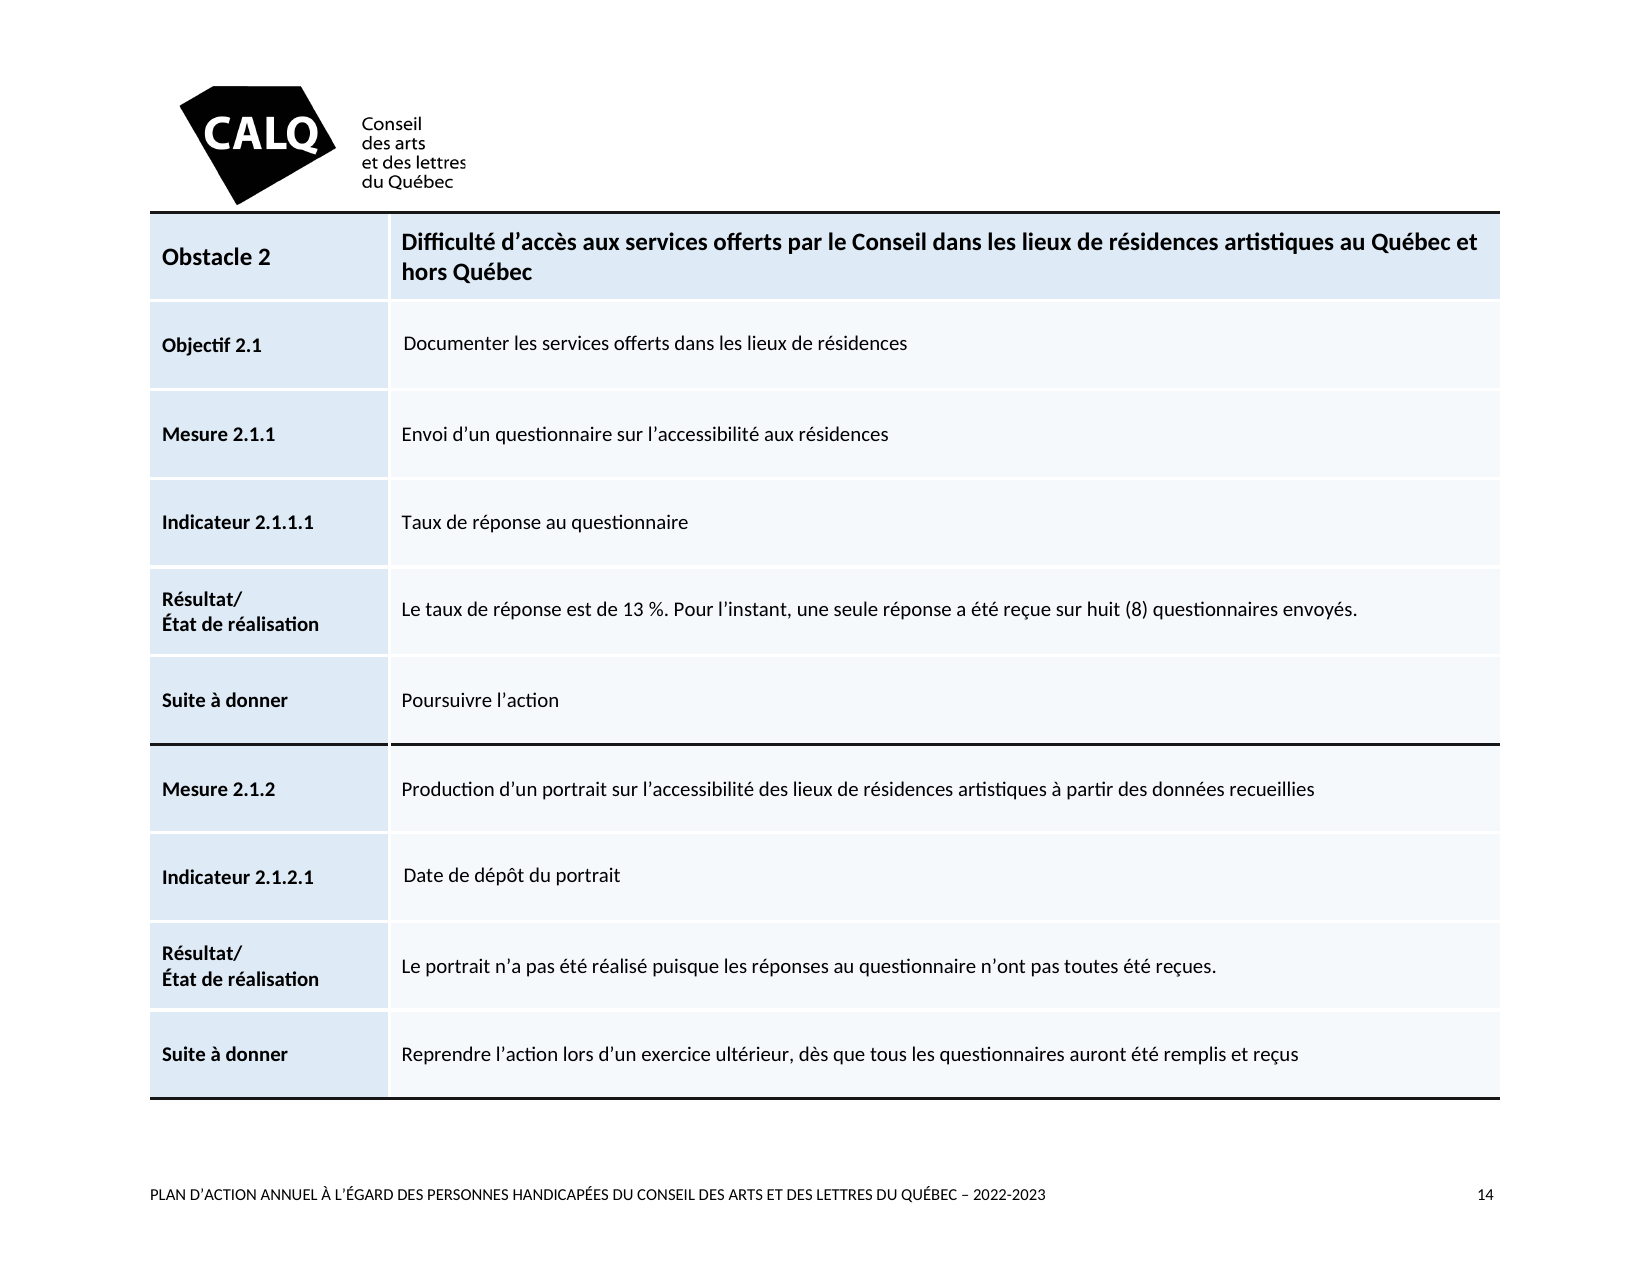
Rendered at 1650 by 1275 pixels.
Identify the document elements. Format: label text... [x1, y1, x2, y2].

table_cell Taux de réponse au questionnaire [391, 480, 1500, 565]
table_cell Envoi d’un questionnaire sur l’accessibilité aux résidences [391, 391, 1500, 477]
table_cell Date de dépôt du portrait [391, 834, 1500, 920]
table_cell Indicateur 2.1.2.1 [150, 834, 388, 920]
table_cell Reprendre l’action lors d’un exercice ultérieur, dès que tous les questionnaires auront été remplis et reçus [391, 1012, 1500, 1097]
table_cell Poursuivre l’action [391, 657, 1500, 743]
table_cell Suite à donner [150, 1012, 388, 1097]
table_cell Obstacle 2 [150, 214, 388, 299]
table_cell Le taux de réponse est de 13 %. Pour l’instant, une seule réponse a été reçue sur huit (8) questionnaires envoyés. [391, 569, 1500, 654]
picture [179, 86, 466, 205]
table_cell Le portrait n’a pas été réalisé puisque les réponses au questionnaire n’ont pas toutes été reçues. [391, 923, 1500, 1008]
table_cell Objectif 2.1 [150, 302, 388, 388]
table_cell Résultat/ État de réalisation [150, 923, 388, 1008]
table_cell Production d’un portrait sur l’accessibilité des lieux de résidences artistiques à partir des données recueillies [391, 746, 1500, 831]
table_cell Difficulté d’accès aux services offerts par le Conseil dans les lieux de résidences artistiques au Québec et hors Québec [391, 214, 1500, 299]
table_cell Mesure 2.1.1 [150, 391, 388, 477]
table_cell Documenter les services offerts dans les lieux de résidences [391, 302, 1500, 388]
table_cell Résultat/ État de réalisation [150, 569, 388, 654]
table_cell Indicateur 2.1.1.1 [150, 480, 388, 565]
table_cell Mesure 2.1.2 [150, 746, 388, 831]
table_cell Suite à donner [150, 657, 388, 743]
